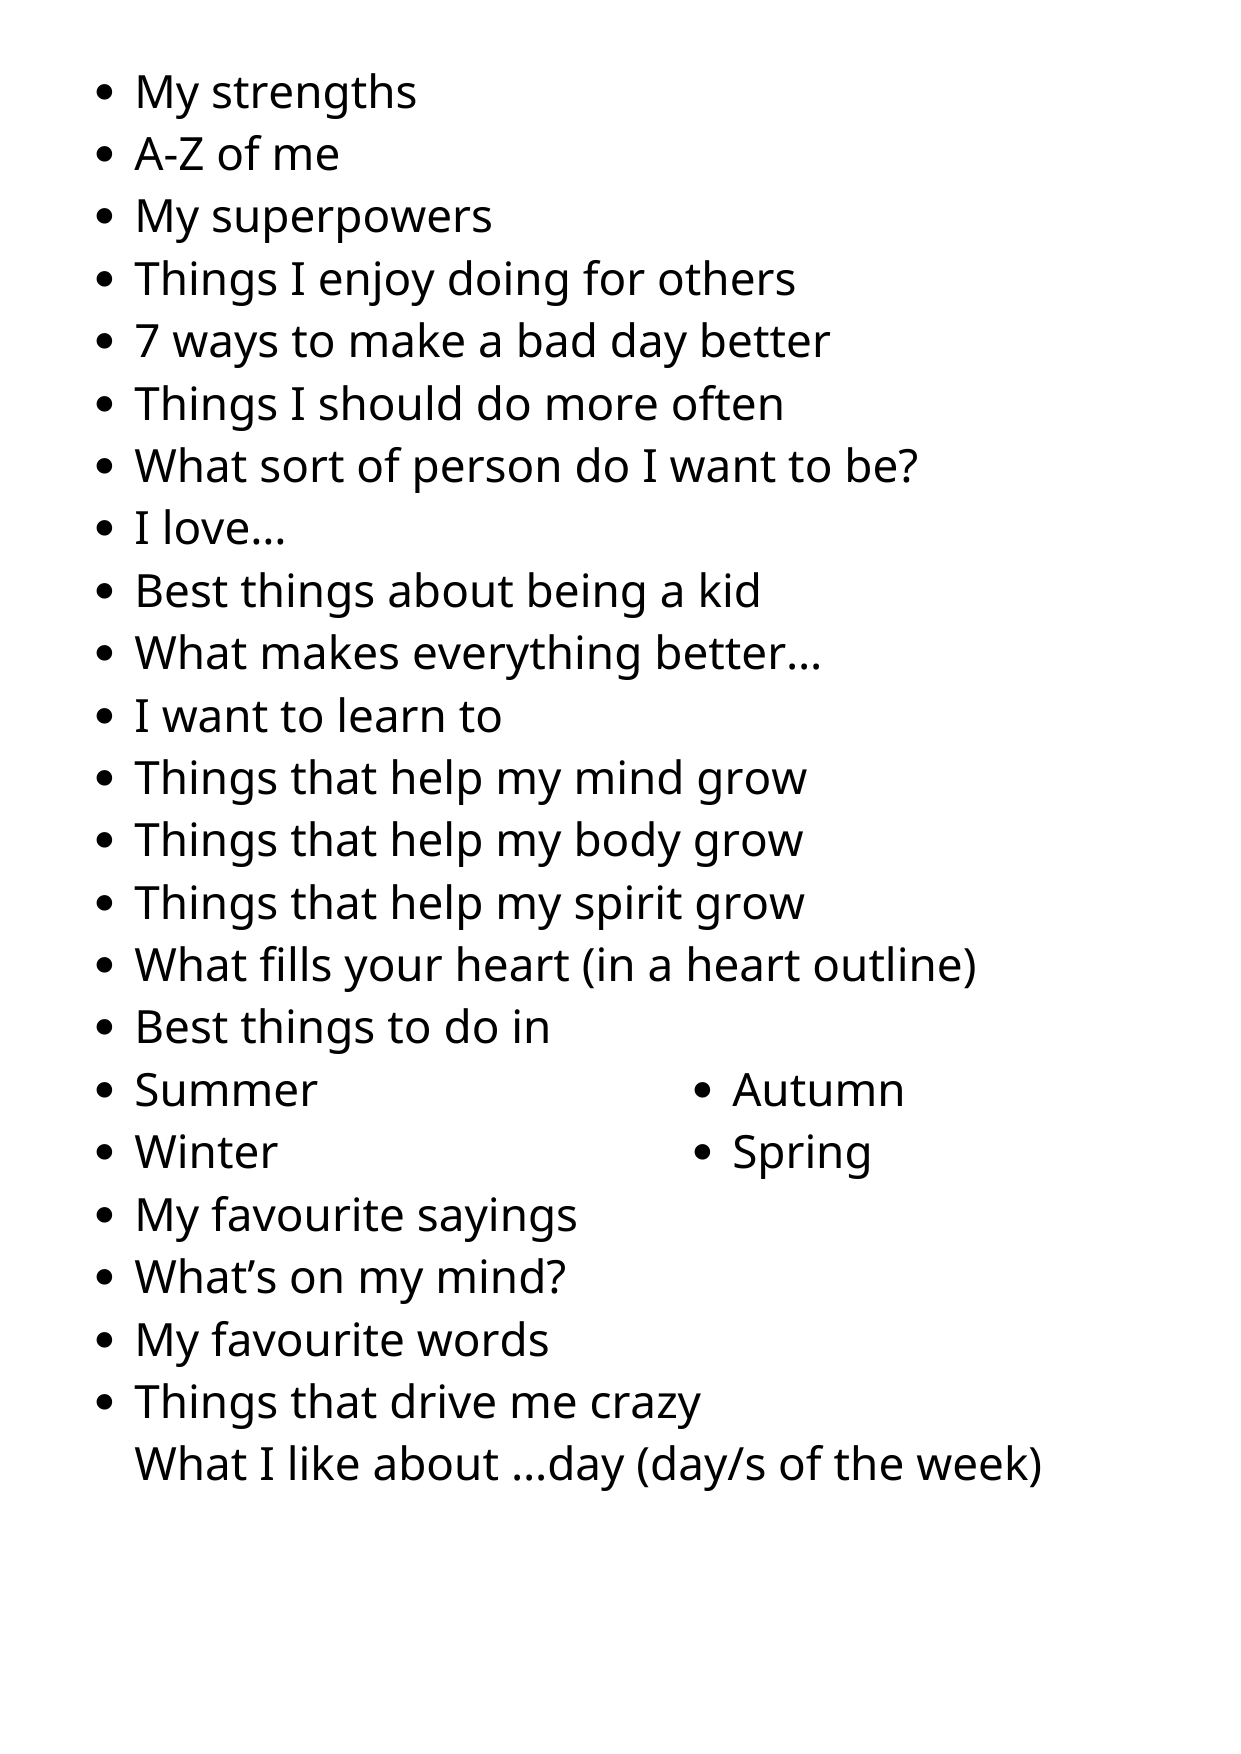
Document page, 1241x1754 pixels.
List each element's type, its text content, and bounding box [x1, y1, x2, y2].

list Things I enjoy doing for others [97, 246, 1181, 309]
list I want to learn to [97, 683, 1181, 745]
list What makes everything better… [97, 621, 1181, 683]
list Things that help my body grow [97, 808, 1181, 870]
list Spring [694, 1120, 1181, 1182]
list I love… [97, 496, 1181, 558]
list A-Z of me [97, 121, 1181, 184]
list Things I should do more often [97, 371, 1181, 433]
list What fills your heart (in a heart outline) [97, 933, 1181, 995]
list Things that drive me crazy What I like about …day (day/s of the week) [97, 1369, 1181, 1494]
list 7 ways to make a bad day better [97, 309, 1181, 371]
list What sort of person do I want to be? [97, 433, 1181, 496]
list My favourite words [97, 1307, 1181, 1369]
list My superpowers [97, 184, 1181, 246]
list Winter [97, 1120, 583, 1182]
list What’s on my mind? [97, 1244, 1181, 1307]
list My strengths [97, 59, 1181, 121]
list Best things about being a kid [97, 558, 1181, 621]
list Autumn [694, 1057, 1181, 1120]
list My favourite sayings [97, 1182, 1181, 1244]
list Things that help my mind grow [97, 745, 1181, 808]
list Best things to do in [97, 995, 1181, 1057]
list Things that help my spirit grow [97, 870, 1181, 933]
list Summer [97, 1057, 583, 1120]
